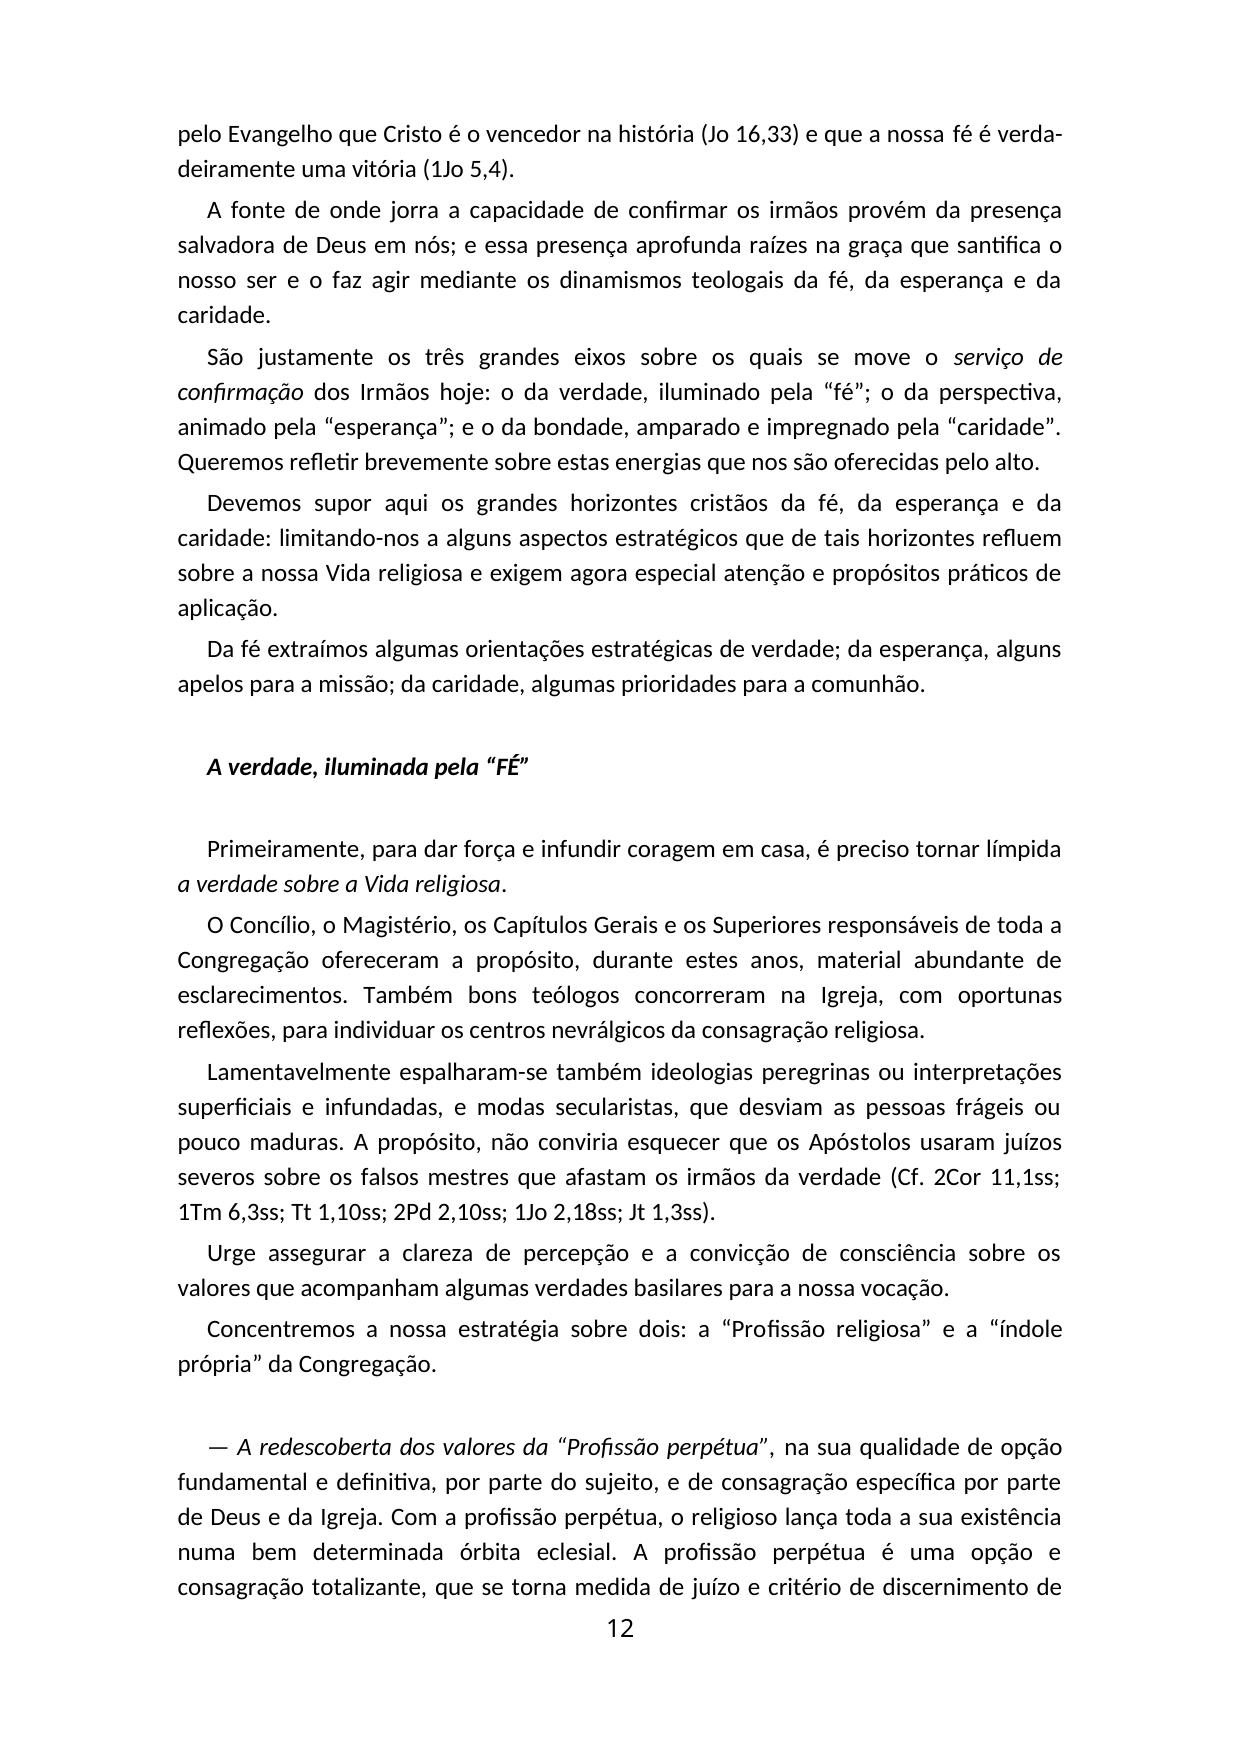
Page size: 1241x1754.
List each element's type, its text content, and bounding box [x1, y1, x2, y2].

text A verdade, iluminada pela “FÉ” [177, 751, 1063, 781]
text Da fé extraímos algumas orientações estratégicas de verdade; da esperança, alguns apelos para a missão; da caridade, algumas prioridades para a comunhão. [177, 633, 1063, 699]
text A fonte de onde jorra a capacidade de confirmar os irmãos provém da presença salvadora de Deus em nós; e essa presença aprofunda raízes na graça que santifica o nosso ser e o faz agir mediante os dinamismos teologais da fé, da esperança e da caridade. [177, 194, 1063, 330]
text Lamentavelmente espalharam-se também ideologias peregrinas ou interpretações superficiais e infundadas, e modas secularistas, que desviam as pessoas frágeis ou pouco maduras. A propósito, não conviria esquecer que os Apóstolos usaram juízos severos sobre os falsos mestres que afastam os irmãos da verdade (Cf. 2Cor 11,1ss; 1Tm 6,3ss; Tt 1,10ss; 2Pd 2,10ss; 1Jo 2,18ss; Jt 1,3ss). [177, 1056, 1062, 1226]
text Primeiramente, para dar força e infundir coragem em casa, é preciso tornar límpida a verdade sobre a Vida religiosa. [177, 833, 1063, 899]
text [177, 118, 1062, 184]
text O Concílio, o Magistério, os Capítulos Gerais e os Superiores responsáveis de toda a Congregação ofereceram a propósito, durante estes anos, material abundante de esclarecimentos. Também bons teólogos concorreram na Igreja, com oportunas reflexões, para individuar os centros nevrálgicos da consagração religiosa. [177, 909, 1063, 1045]
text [177, 1431, 1063, 1601]
text São justamente os três grandes eixos sobre os quais se move o serviço de confirmação dos Irmãos hoje: o da verdade, iluminado pela “fé”; o da perspectiva, animado pela “esperança”; e o da bondade, amparado e impregnado pela “caridade”. Queremos refletir brevemente sobre estas energias que nos são oferecidas pelo alto. [177, 341, 1063, 476]
text Urge assegurar a clareza de percepção e a convicção de consciência sobre os valores que acompanham algumas verdades basilares para a nossa vocação. [177, 1237, 1062, 1302]
text Concentremos a nossa estratégia sobre dois: a “Profissão religiosa” e a “índole própria” da Congregação. [177, 1313, 1063, 1379]
text Devemos supor aqui os grandes horizontes cristãos da fé, da esperança e da caridade: limitando-nos a alguns aspectos estratégicos que de tais horizontes refluem sobre a nossa Vida religiosa e exigem agora especial atenção e propósitos práticos de aplicação. [177, 487, 1063, 622]
